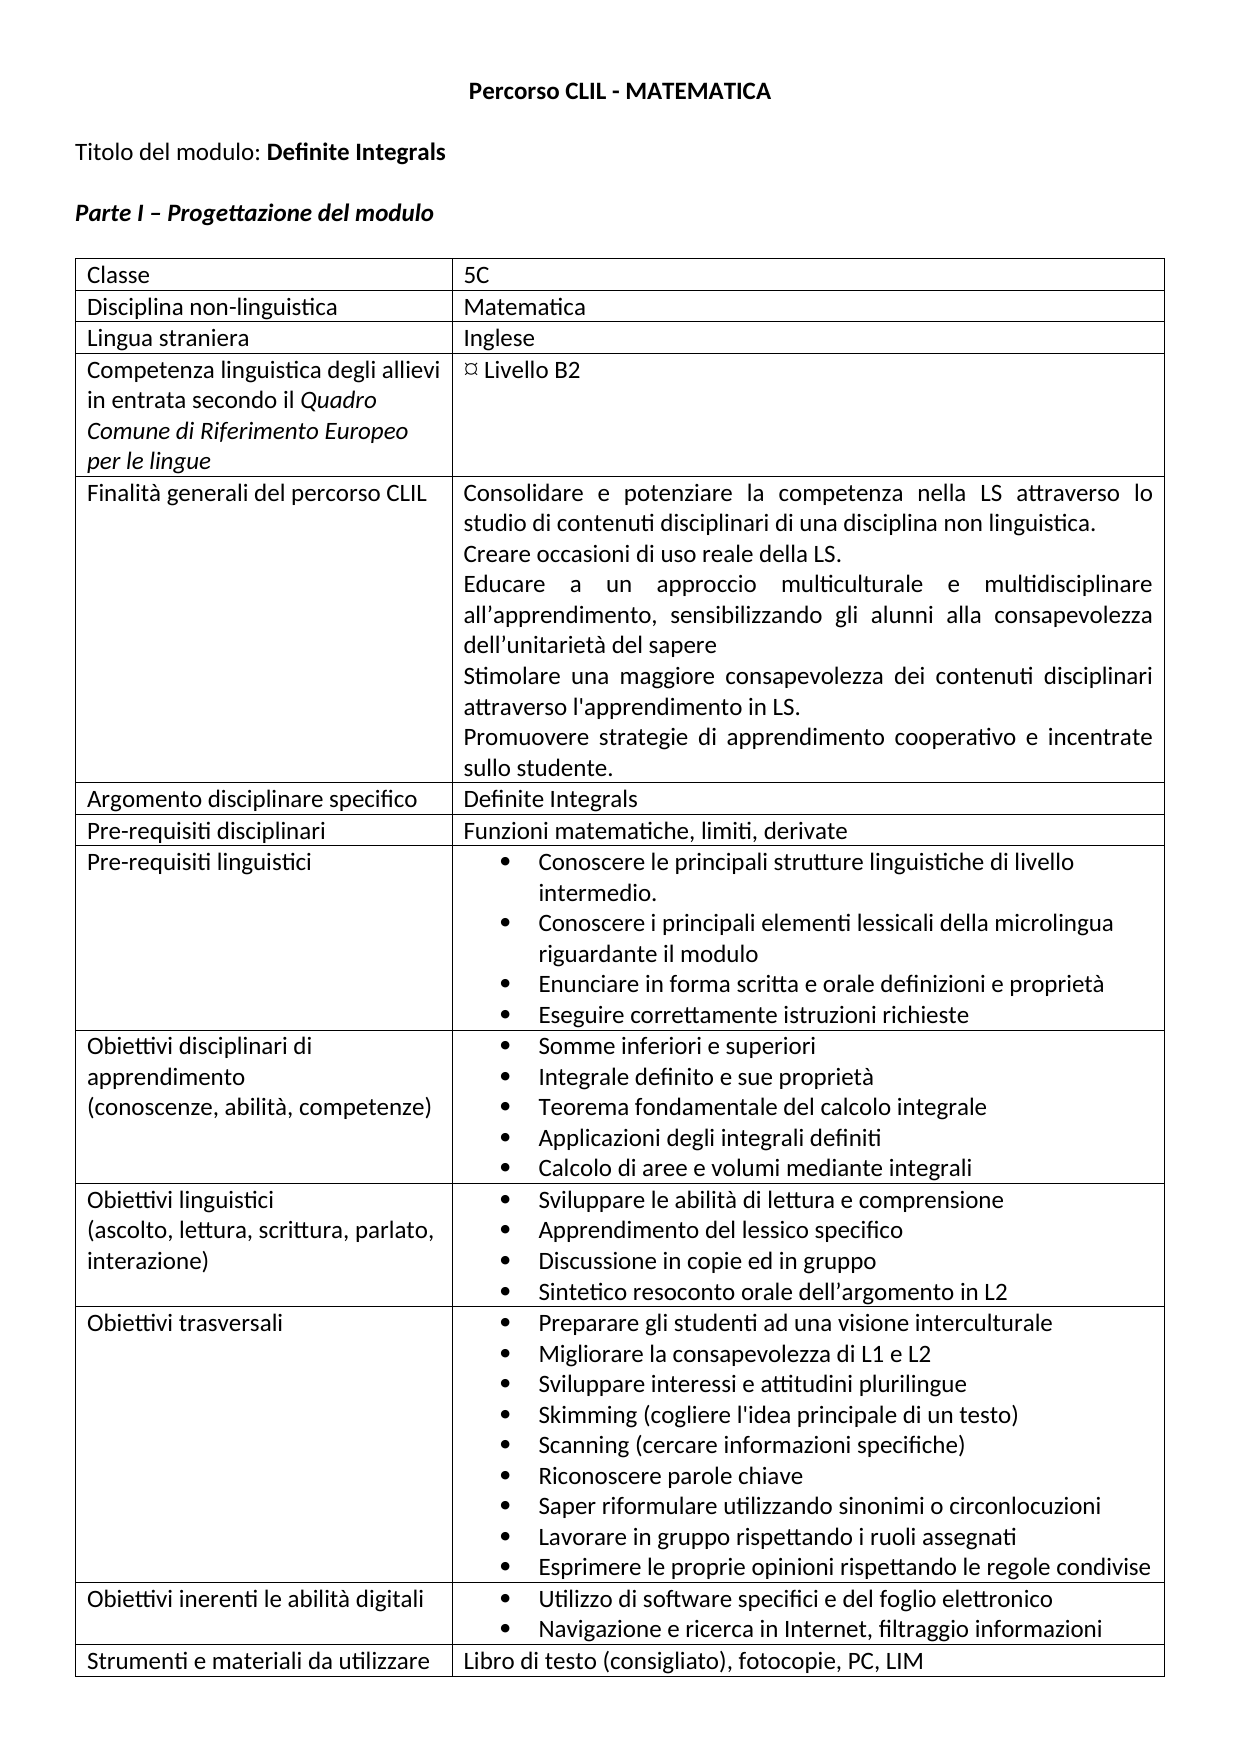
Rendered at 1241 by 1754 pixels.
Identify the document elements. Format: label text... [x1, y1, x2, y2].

table_header Classe [76, 259, 452, 290]
table_cell Sviluppare le abilità di lettura e comprensione Apprendimento del lessico specifico Discussione in copie ed in gruppo Sintetico resoconto orale dell’argomento in L2 [453, 1184, 1164, 1306]
table_cell Pre-requisiti linguistici [76, 846, 452, 1029]
table_cell Competenza linguistica degli allievi in entrata secondo il Quadro Comune di Riferimento Europeo per le lingue [76, 354, 452, 476]
text Percorso CLIL - MATEMATICA [75, 75, 1165, 106]
table_cell Lingua straniera [76, 322, 452, 353]
table_cell Consolidare e potenziare la competenza nella LS attraverso lo studio di contenuti disciplinari di una disciplina non linguistica. Creare occasioni di uso reale della LS. Educare a un approccio multiculturale e multidisciplinare all’apprendimento, sensibilizzando gli alunni alla consapevolezza dell’unitarietà del sapere Stimolare una maggiore consapevolezza dei contenuti disciplinari attraverso l'apprendimento in LS. Promuovere strategie di apprendimento cooperativo e incentrate sullo studente. [453, 477, 1164, 782]
table_cell Funzioni matematiche, limiti, derivate [453, 815, 1164, 845]
table_cell Obiettivi linguistici (ascolto, lettura, scrittura, parlato, interazione) [76, 1184, 452, 1306]
table_cell Somme inferiori e superiori Integrale definito e sue proprietà Teorema fondamentale del calcolo integrale Applicazioni degli integrali definiti Calcolo di aree e volumi mediante integrali [453, 1031, 1164, 1183]
text Titolo del modulo: Definite Integrals [75, 136, 1165, 167]
table_cell Matematica [453, 291, 1164, 321]
table_cell Disciplina non-linguistica [76, 291, 452, 321]
table_cell Obiettivi inerenti le abilità digitali [76, 1583, 452, 1644]
text Parte I – Progettazione del modulo [75, 197, 1165, 228]
table_cell Preparare gli studenti ad una visione interculturale Migliorare la consapevolezza di L1 e L2 Sviluppare interessi e attitudini plurilingue Skimming (cogliere l'idea principale di un testo) Scanning (cercare informazioni specifiche) Riconoscere parole chiave Saper riformulare utilizzando sinonimi o circonlocuzioni Lavorare in gruppo rispettando i ruoli assegnati Esprimere le proprie opinioni rispettando le regole condivise [453, 1307, 1164, 1582]
table_cell Pre-requisiti disciplinari [76, 815, 452, 845]
table_cell Argomento disciplinare specifico [76, 783, 452, 814]
table_cell Libro di testo (consigliato), fotocopie, PC, LIM [453, 1645, 1164, 1676]
table_cell Utilizzo di software specifici e del foglio elettronico Navigazione e ricerca in Internet, filtraggio informazioni [453, 1583, 1164, 1644]
table_cell Inglese [453, 322, 1164, 353]
table_cell Conoscere le principali strutture linguistiche di livello intermedio. Conoscere i principali elementi lessicali della microlingua riguardante il modulo Enunciare in forma scritta e orale definizioni e proprietà Eseguire correttamente istruzioni richieste [453, 846, 1164, 1029]
table_cell Finalità generali del percorso CLIL [76, 477, 452, 782]
table_header 5C [453, 259, 1164, 290]
table_cell Definite Integrals [453, 783, 1164, 814]
table_cell Obiettivi disciplinari di apprendimento (conoscenze, abilità, competenze) [76, 1031, 452, 1183]
table_cell Livello B2 [453, 354, 1164, 476]
table_cell Obiettivi trasversali [76, 1307, 452, 1582]
table_cell Strumenti e materiali da utilizzare [76, 1645, 452, 1676]
